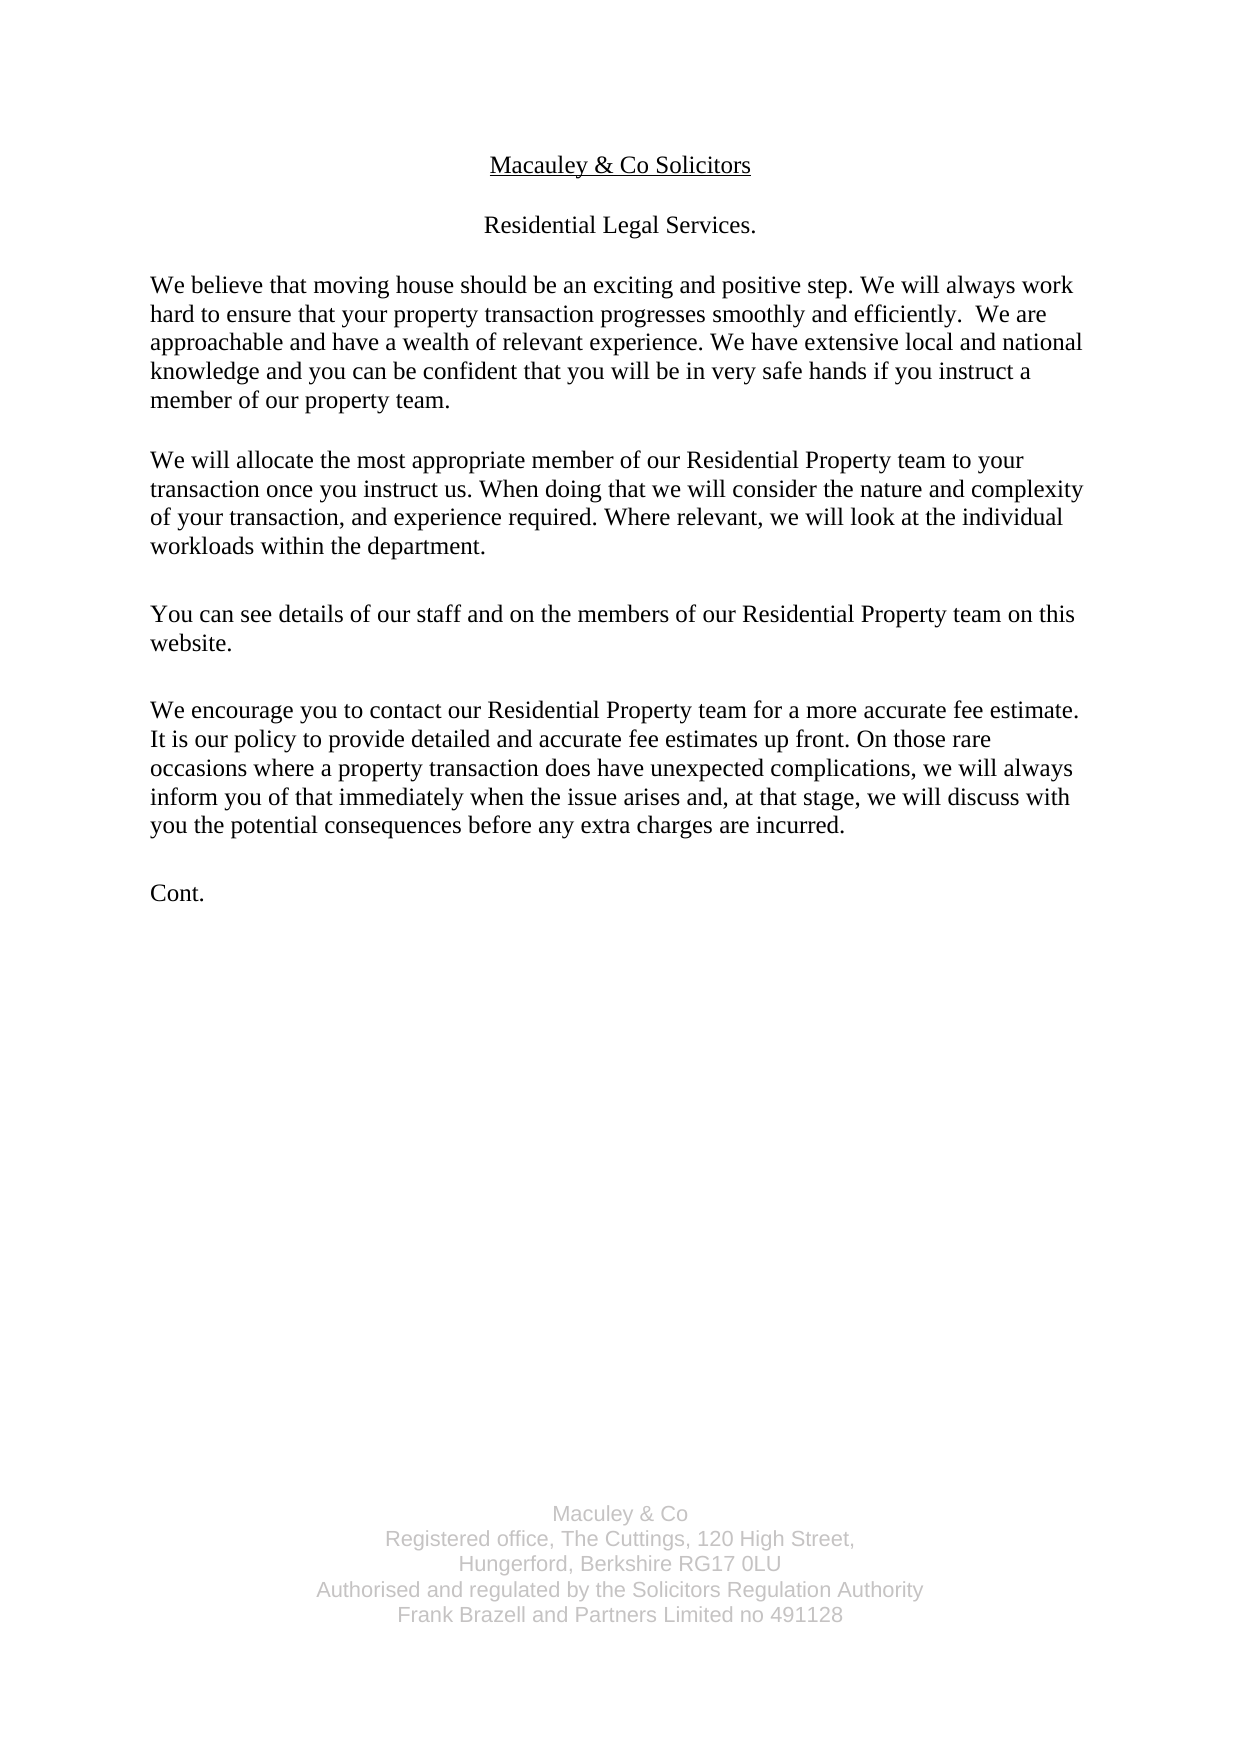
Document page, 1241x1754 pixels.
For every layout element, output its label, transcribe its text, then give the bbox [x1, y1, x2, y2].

text Residential Legal Services. [150, 210, 1090, 239]
text We believe that moving house should be an exciting and positive step. We will always work hard to ensure that your property transaction progresses smoothly and efficiently. We are approachable and have a wealth of relevant experience. We have extensive local and national knowledge and you can be confident that you will be in very safe hands if you instruct a member of our property team. [150, 270, 1090, 414]
text You can see details of our staff and on the members of our Residential Property team on this website. [150, 599, 1090, 657]
text Cont. [150, 878, 1090, 907]
text We encourage you to contact our Residential Property team for a more accurate fee estimate. It is our policy to provide detailed and accurate fee estimates up front. On those rare occasions where a property transaction does have unexpected complications, we will always inform you of that immediately when the issue arises and, at that stage, we will discuss with you the potential consequences before any extra charges are incurred. [150, 696, 1090, 839]
text Macauley & Co Solicitors [150, 150, 1090, 179]
text We will allocate the most appropriate member of our Residential Property team to your transaction once you instruct us. When doing that we will consider the nature and complexity of your transaction, and experience required. Where relevant, we will look at the individual workloads within the department. [150, 445, 1090, 560]
